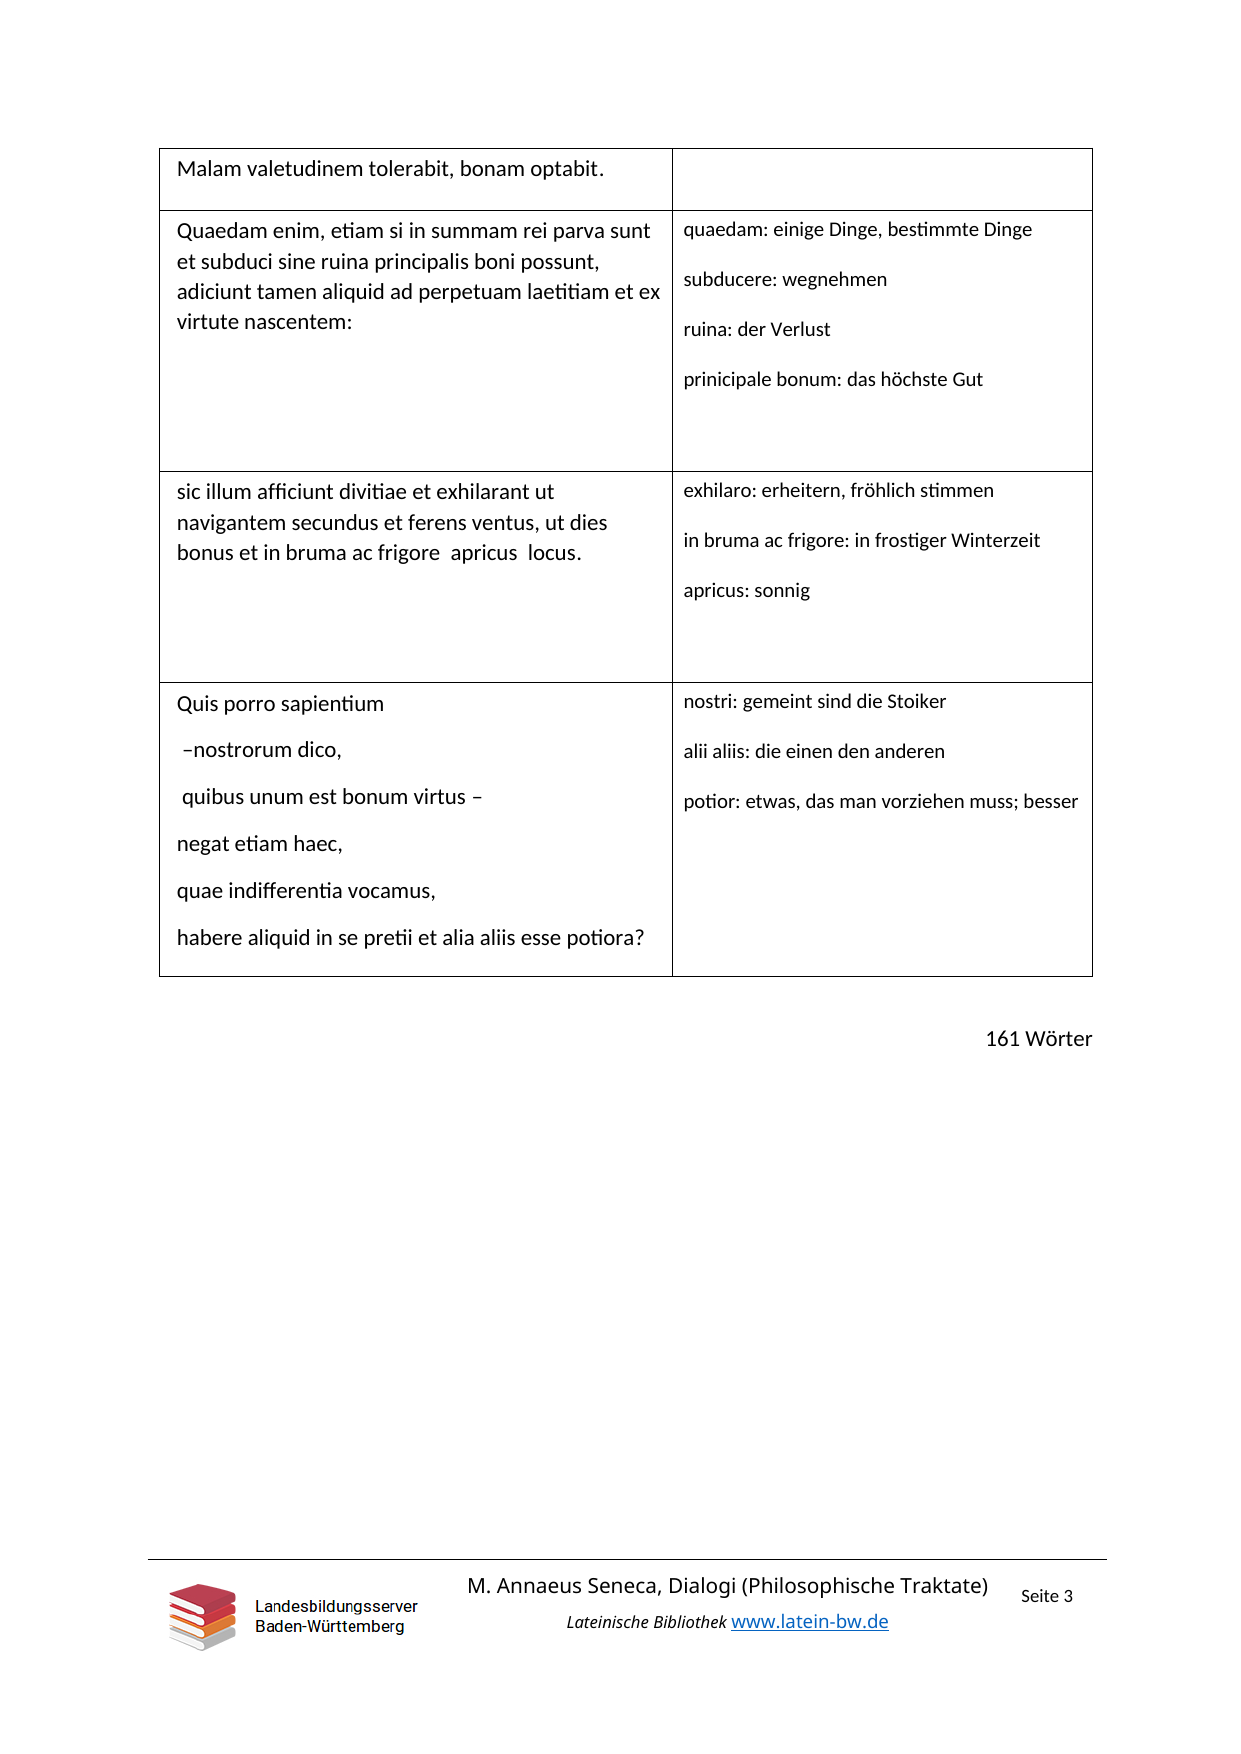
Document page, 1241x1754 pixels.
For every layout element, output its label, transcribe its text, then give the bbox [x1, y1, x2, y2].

table_cell Quaedam enim, etiam si in summam rei parva sunt et subduci sine ruina principalis boni possunt, adiciunt tamen aliquid ad perpetuam laetitiam et ex virtute nascentem: [160, 211, 672, 471]
text 161 Wörter [148, 1024, 1093, 1052]
table_cell [673, 149, 1092, 210]
table_cell nostri: gemeint sind die Stoiker alii aliis: die einen den anderen potior: etwas, das man vorziehen muss; besser [673, 683, 1092, 976]
table_cell Malam valetudinem tolerabit, bonam optabit. [160, 149, 672, 210]
table_cell sic illum afficiunt divitiae et exhilarant ut navigantem secundus et ferens ventus, ut dies bonus et in bruma ac frigore apricus locus. [160, 472, 672, 682]
table_cell Quis porro sapientium –nostrorum dico, quibus unum est bonum virtus – negat etiam haec, quae indifferentia vocamus, habere aliquid in se pretii et alia aliis esse potiora? [160, 683, 672, 976]
table_cell exhilaro: erheitern, fröhlich stimmen in bruma ac frigore: in frostiger Winterzeit apricus: sonnig [673, 472, 1092, 682]
table_cell quaedam: einige Dinge, bestimmte Dinge subducere: wegnehmen ruina: der Verlust prinicipale bonum: das höchste Gut [673, 211, 1092, 471]
picture [158, 1571, 429, 1659]
